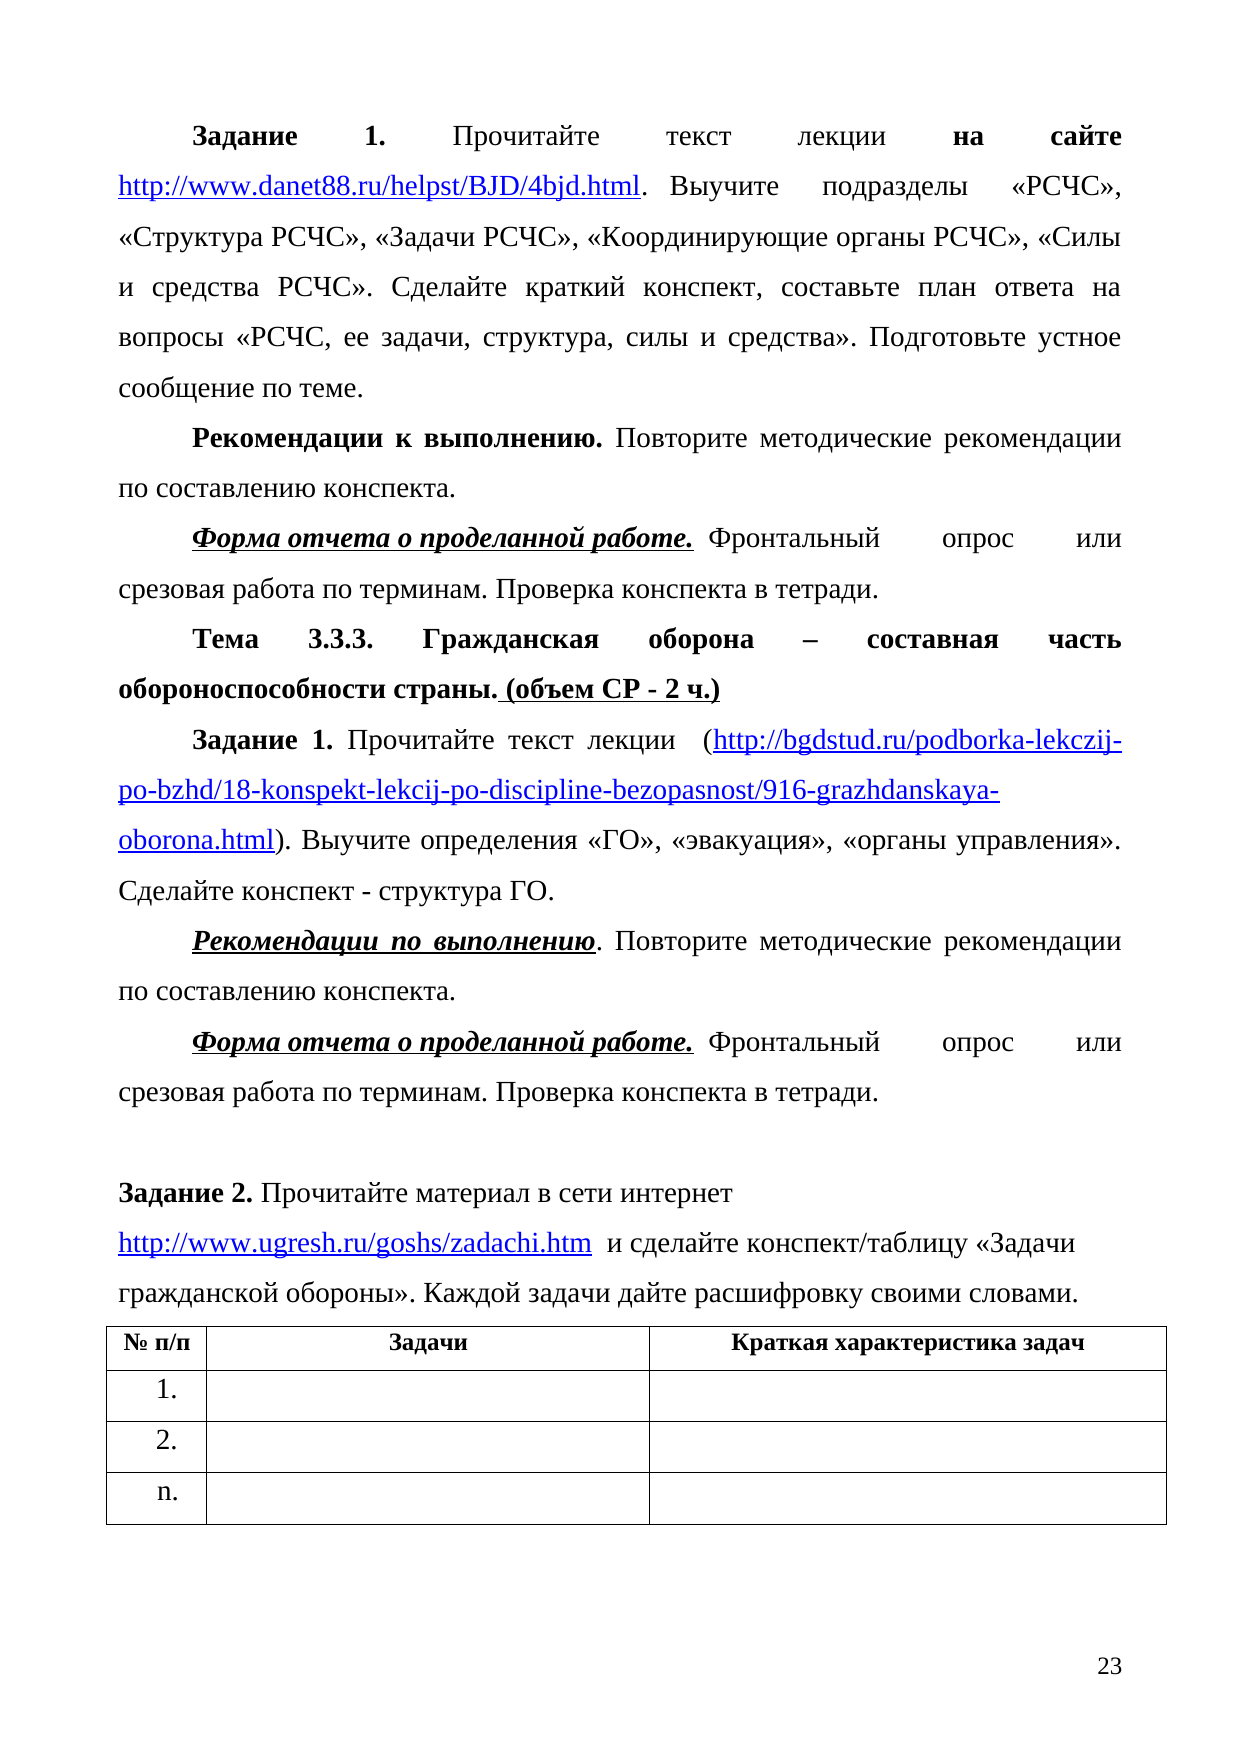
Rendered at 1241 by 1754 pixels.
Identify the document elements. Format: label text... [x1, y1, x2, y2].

table_header № п/п [107, 1327, 206, 1370]
table_cell [650, 1371, 1166, 1421]
table_cell [107, 1422, 206, 1472]
table_header Краткая характеристика задач [650, 1327, 1166, 1370]
table_cell [207, 1371, 649, 1421]
text Задание 1. Прочитайте текст лекции на сайте http://www.danet88.ru/helpst/BJD/4bjd.html. Выучите подразделы «РСЧС», «Структура РСЧС», «Задачи РСЧС», «Координирующие органы РСЧС», «Силы и средства РСЧС». Сделайте краткий конспект, составьте план ответа на вопросы «РСЧС, ее задачи, структура, силы и средства». Подготовьте устное сообщение по теме. [118, 118, 1122, 403]
table_cell [650, 1422, 1166, 1472]
text Форма отчета о проделанной работе. Фронтальный опрос или срезовая работа по терминам. Проверка конспекта в тетради. [118, 1024, 1122, 1108]
table_header Задачи [207, 1327, 649, 1370]
table_cell [650, 1473, 1166, 1523]
table_cell n. [107, 1473, 206, 1523]
text Задание 2. Прочитайте материал в сети интернет http://www.ugresh.ru/goshs/zadachi.htm и сделайте конспект/таблицу «Задачи гражданской обороны». Каждой задачи дайте расшифровку своими словами. [118, 1175, 1122, 1309]
text Рекомендации по выполнению. Повторите методические рекомендации по составлению конспекта. [118, 923, 1122, 1007]
text Рекомендации к выполнению. Повторите методические рекомендации по составлению конспекта. [118, 420, 1122, 504]
subtitle Тема 3.3.3. Гражданская оборона – составная часть обороноспособности страны. (объем СР - 2 ч.) [118, 621, 1122, 705]
text Форма отчета о проделанной работе. Фронтальный опрос или срезовая работа по терминам. Проверка конспекта в тетради. [118, 521, 1122, 604]
table_cell [107, 1371, 206, 1421]
table_cell [207, 1422, 649, 1472]
text Задание 1. Прочитайте текст лекции (http://bgdstud.ru/podborka-lekczij-po-bzhd/18-konspekt-lekcij-po-discipline-bezopasnost/916-grazhdanskaya-oborona.html). Выучите определения «ГО», «эвакуация», «органы управления». Сделайте конспект - структура ГО. [118, 722, 1122, 906]
table_cell [207, 1473, 649, 1523]
